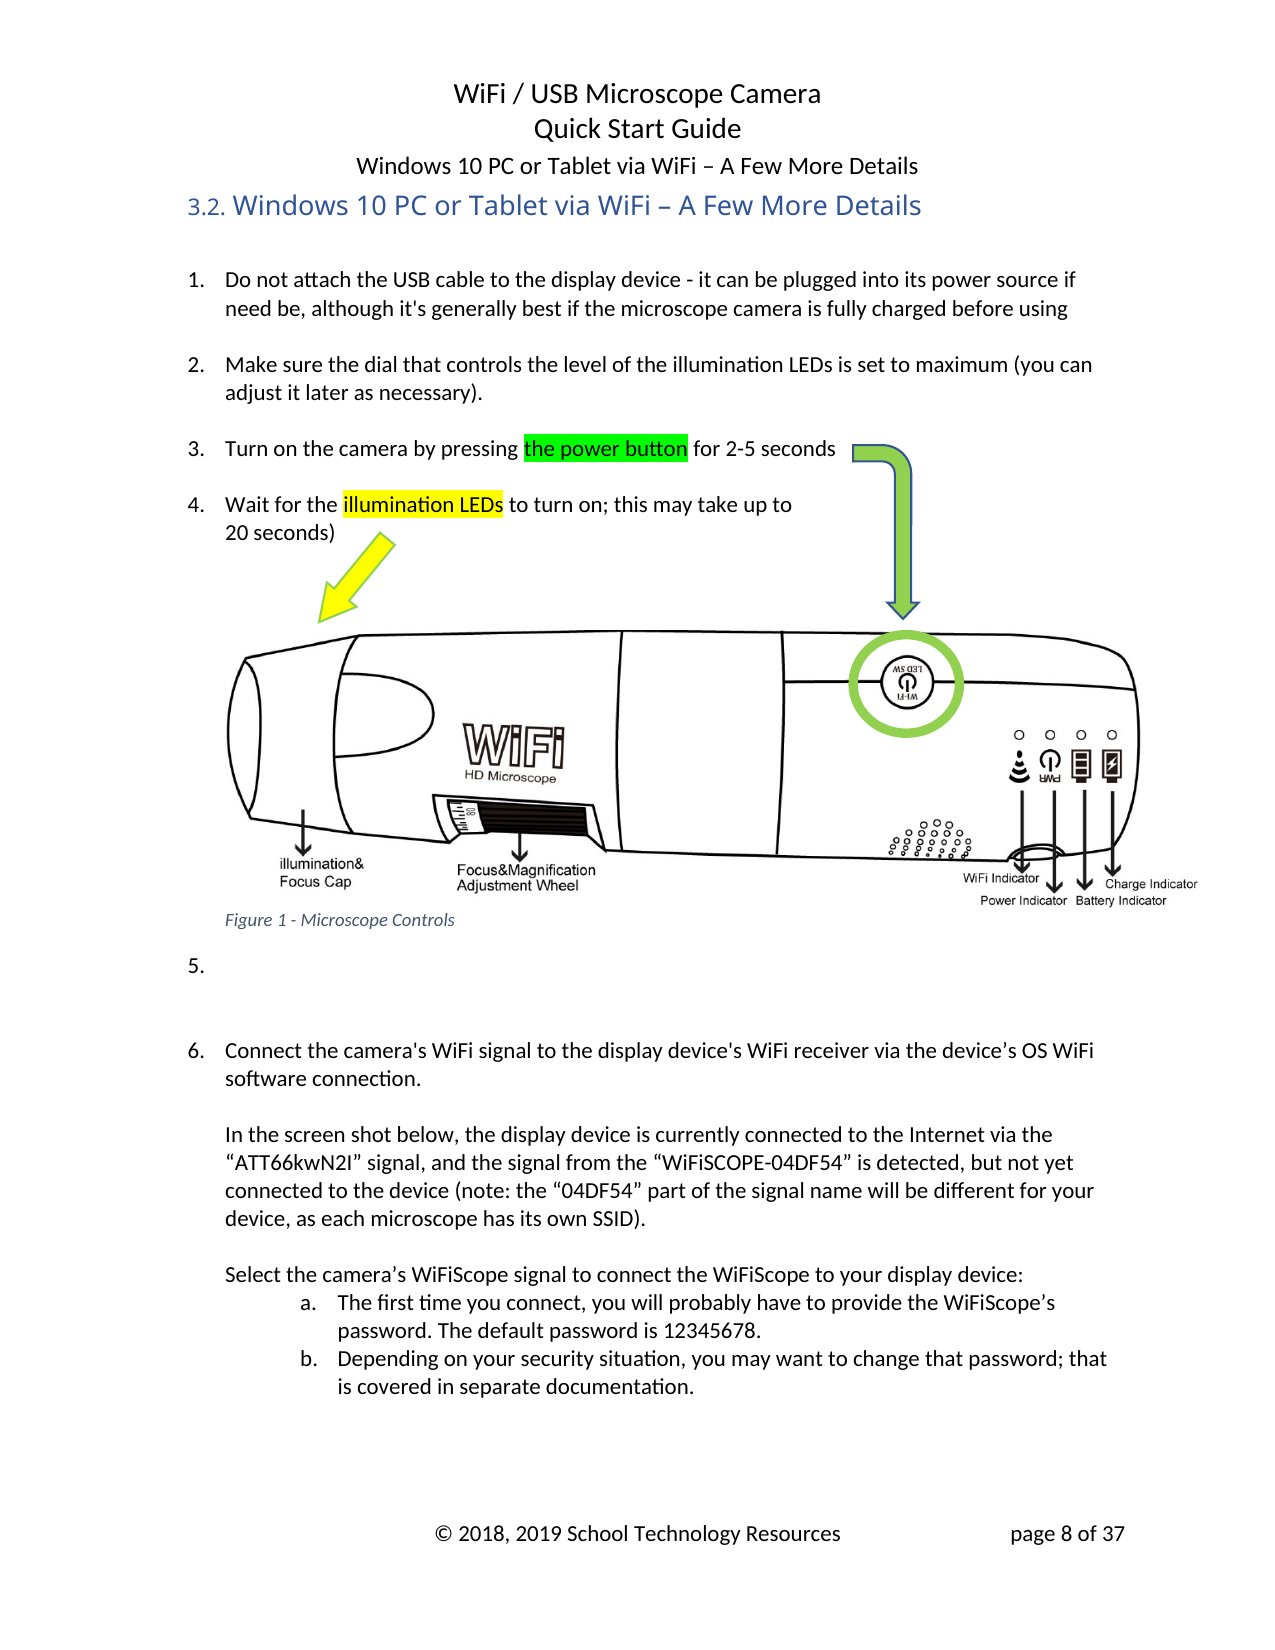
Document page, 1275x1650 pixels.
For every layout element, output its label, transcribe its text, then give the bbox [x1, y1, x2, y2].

list The first time you connect, you will probably have to provide the WiFiScope’s password. The default password is 12345678. [300, 1288, 1125, 1344]
list Connect the camera's WiFi signal to the display device's WiFi receiver via the device’s OS WiFi software connection. In the screen shot below, the display device is currently connected to the Internet via the “ATT66kwN2I” signal, and the signal from the “WiFiSCOPE-04DF54” is detected, but not yet connected to the device (note: the “04DF54” part of the signal name will be different for your device, as each microscope has its own SSID). Select the camera’s WiFiScope signal to connect the WiFiScope to your display device: [187, 1036, 1125, 1288]
picture [858, 640, 954, 728]
list Do not attach the USB cable to the display device - it can be plugged into its power source if need be, although it's generally best if the microscope camera is fully charged before using [187, 266, 1125, 350]
subtitle Windows 10 PC or Tablet via WiFi – A Few More Details [187, 186, 1125, 263]
text Figure 1 - Microscope Controls [225, 908, 1125, 931]
picture [225, 630, 1200, 908]
list Turn on the camera by pressing the power button for 2-5 seconds [187, 434, 1125, 490]
list Depending on your security situation, you may want to change that password; that is covered in separate documentation. [300, 1344, 1125, 1456]
list Make sure the dial that controls the level of the illumination LEDs is set to maximum (you can adjust it later as necessary). [187, 350, 1125, 434]
